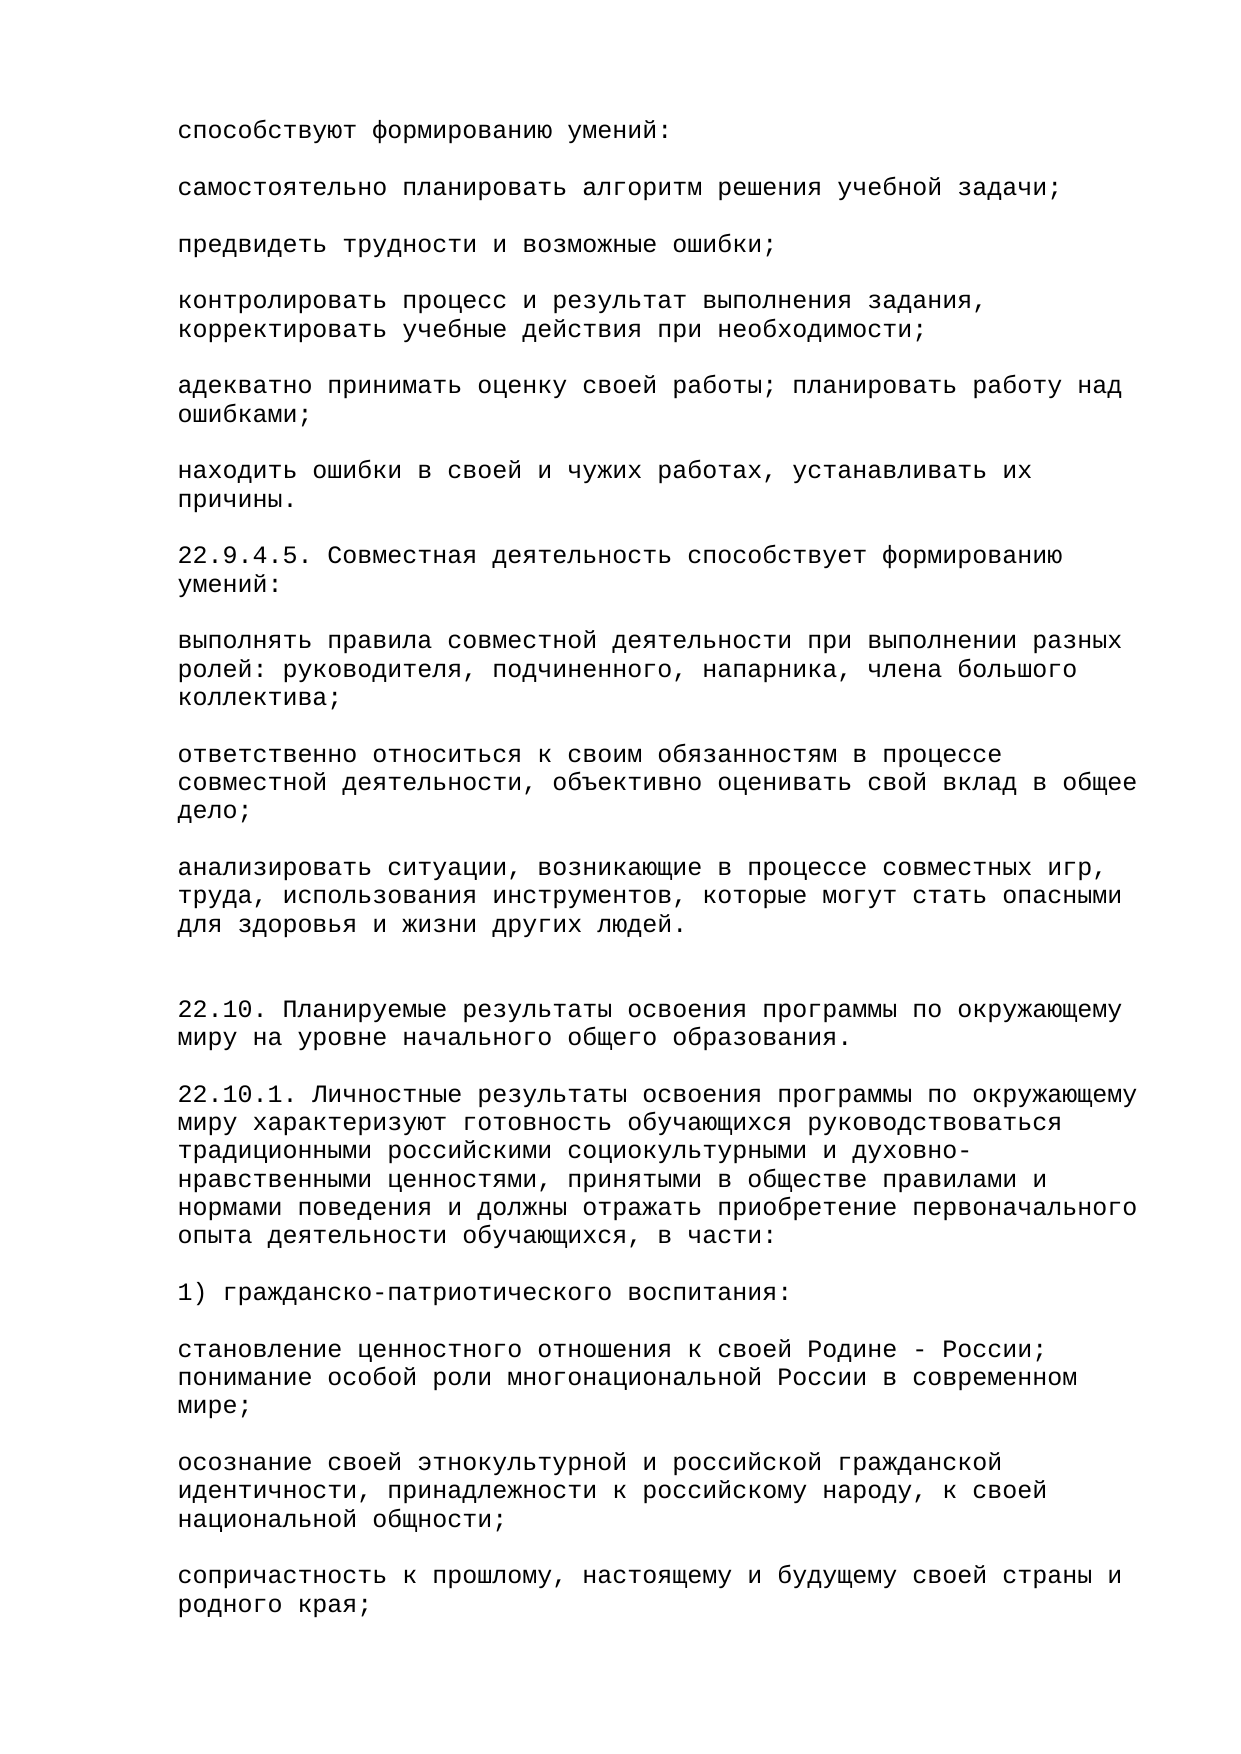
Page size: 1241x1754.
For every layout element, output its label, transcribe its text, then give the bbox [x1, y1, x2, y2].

text предвидеть трудности и возможные ошибки; [177, 203, 1152, 260]
text адекватно принимать оценку своей работы; планировать работу над ошибками; [177, 345, 1152, 430]
text 22.9.4.5. Совместная деятельность способствует формированию умений: [177, 515, 1152, 600]
text анализировать ситуации, возникающие в процессе совместных игр, труда, использования инструментов, которые могут стать опасными для здоровья и жизни других людей. [177, 826, 1152, 940]
text 22.10.1. Личностные результаты освоения программы по окружающему миру характеризуют готовность обучающихся руководствоваться традиционными российскими социокультурными и духовно-нравственными ценностями, принятыми в обществе правилами и нормами поведения и должны отражать приобретение первоначального опыта деятельности обучающихся, в части: [177, 1053, 1152, 1251]
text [177, 118, 1152, 146]
text осознание своей этнокультурной и российской гражданской идентичности, принадлежности к российскому народу, к своей национальной общности; [177, 1421, 1152, 1535]
text 22.10. Планируемые результаты освоения программы по окружающему миру на уровне начального общего образования. [177, 968, 1152, 1053]
text 1) гражданско-патриотического воспитания: [177, 1251, 1152, 1308]
text выполнять правила совместной деятельности при выполнении разных ролей: руководителя, подчиненного, напарника, члена большого коллектива; [177, 600, 1152, 713]
text становление ценностного отношения к своей Родине - России; понимание особой роли многонациональной России в современном мире; [177, 1308, 1152, 1421]
text находить ошибки в своей и чужих работах, устанавливать их причины. [177, 430, 1152, 515]
text самостоятельно планировать алгоритм решения учебной задачи; [177, 146, 1152, 203]
text контролировать процесс и результат выполнения задания, корректировать учебные действия при необходимости; [177, 260, 1152, 345]
text сопричастность к прошлому, настоящему и будущему своей страны и родного края; [177, 1535, 1152, 1620]
text ответственно относиться к своим обязанностям в процессе совместной деятельности, объективно оценивать свой вклад в общее дело; [177, 713, 1152, 826]
